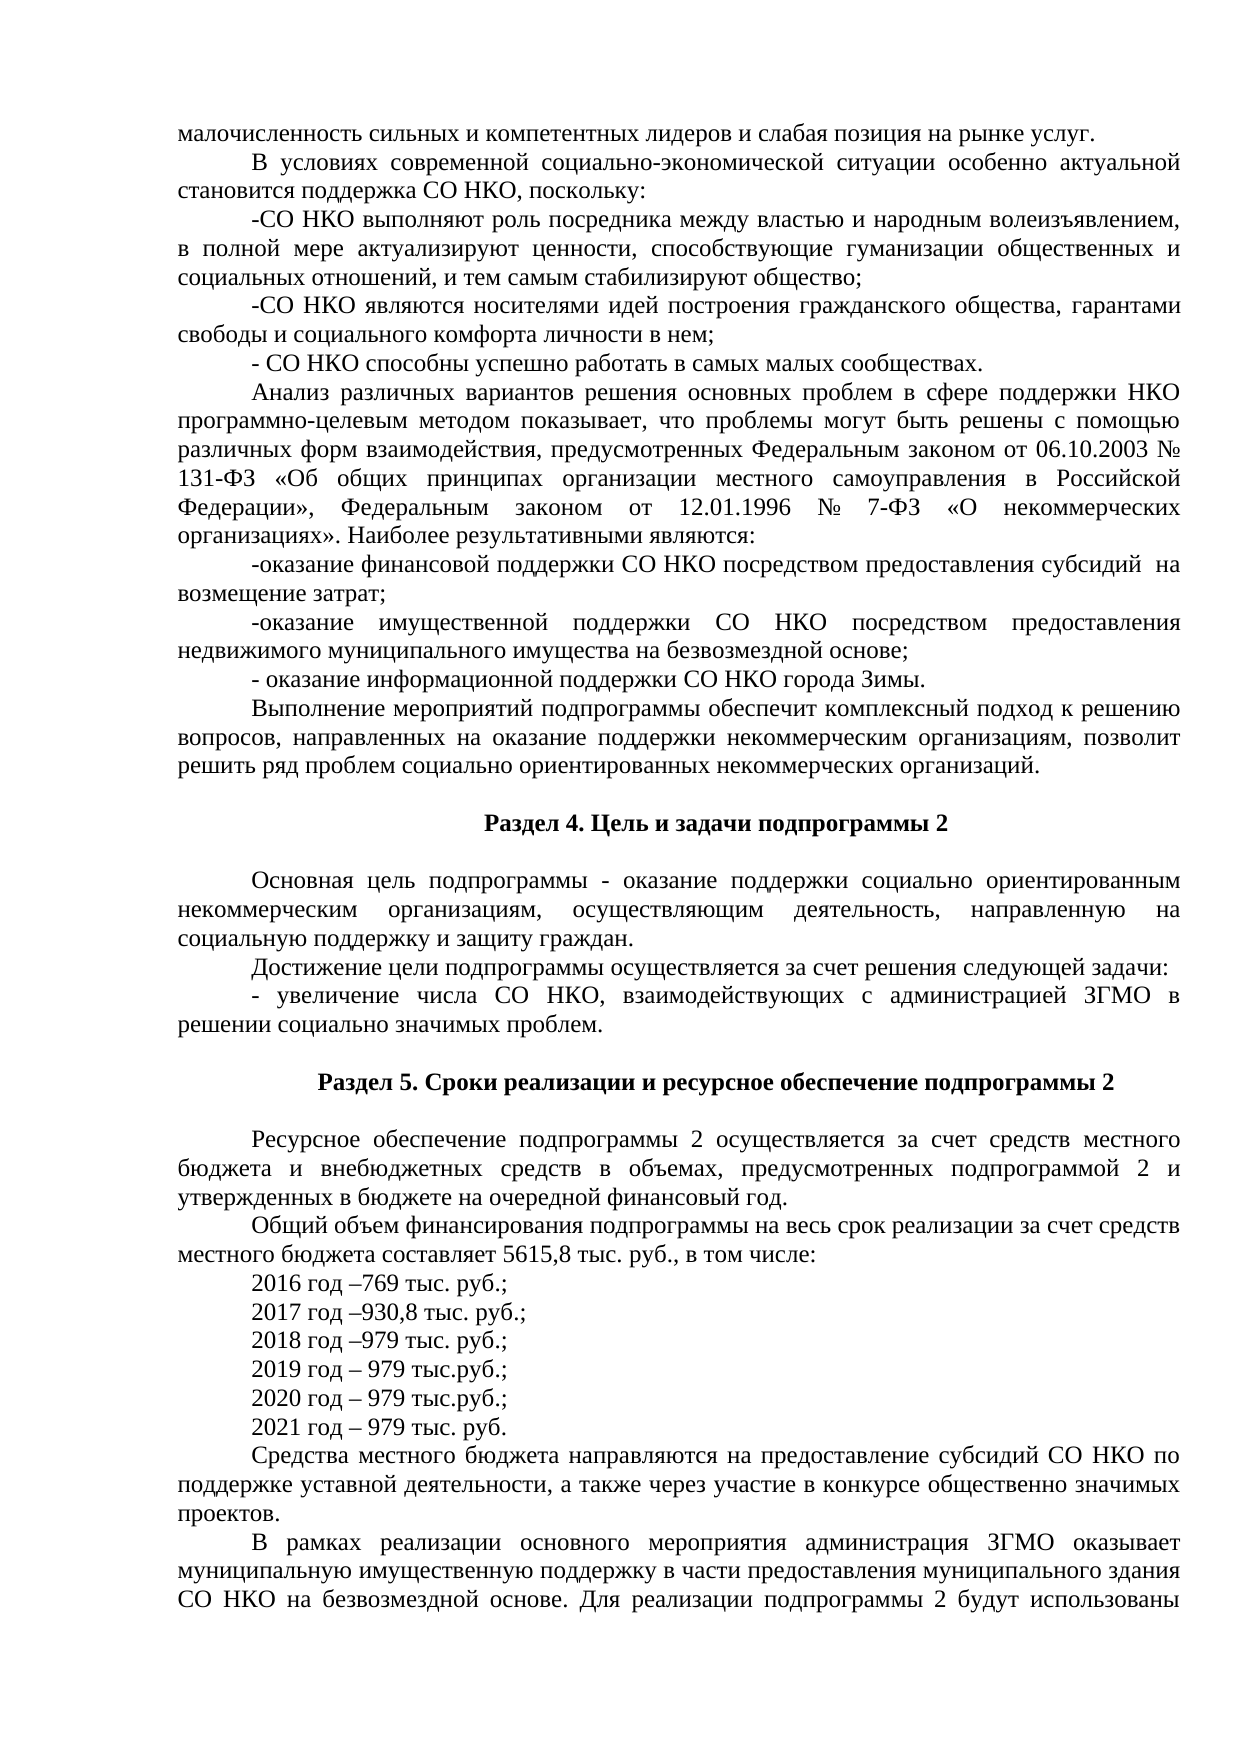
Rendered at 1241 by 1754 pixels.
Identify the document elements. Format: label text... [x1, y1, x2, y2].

text - увеличение числа СО НКО, взаимодействующих с администрацией ЗГМО в решении социально значимых проблем. [177, 981, 1181, 1038]
text Выполнение мероприятий подпрограммы обеспечит комплексный подход к решению вопросов, направленных на оказание поддержки некоммерческим организациям, позволит решить ряд проблем социально ориентированных некоммерческих организаций. [177, 693, 1181, 779]
text Достижение цели подпрограммы осуществляется за счет решения следующей задачи: [177, 952, 1181, 981]
text Средства местного бюджета направляются на предоставление субсидий СО НКО по поддержке уставной деятельности, а также через участие в конкурсе общественно значимых проектов. [177, 1441, 1181, 1527]
text Основная цель подпрограммы - оказание поддержки социально ориентированным некоммерческим организациям, осуществляющим деятельность, направленную на социальную поддержку и защиту граждан. [177, 866, 1181, 952]
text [177, 1527, 1181, 1613]
text -оказание финансовой поддержки СО НКО посредством предоставления субсидий на возмещение затрат; [177, 549, 1181, 607]
text 2020 год – 979 тыс.руб.; [177, 1383, 1181, 1412]
text Анализ различных вариантов решения основных проблем в сфере поддержки НКО программно-целевым методом показывает, что проблемы могут быть решены с помощью различных форм взаимодействия, предусмотренных Федеральным законом от 06.10.2003 № 131-ФЗ «Об общих принципах организации местного самоуправления в Российской Федерации», Федеральным законом от 12.01.1996 № 7-ФЗ «О некоммерческих организациях». Наиболее результативными являются: [177, 377, 1181, 549]
text Ресурсное обеспечение подпрограммы 2 осуществляется за счет средств местного бюджета и внебюджетных средств в объемах, предусмотренных подпрограммой 2 и утвержденных в бюджете на очередной финансовый год. [177, 1124, 1181, 1211]
text 2017 год –930,8 тыс. руб.; [177, 1297, 1181, 1326]
text - СО НКО способны успешно работать в самых малых сообществах. [177, 348, 1181, 377]
text Общий объем финансирования подпрограммы на весь срок реализации за счет средств местного бюджета составляет 5615,8 тыс. руб., в том числе: [177, 1211, 1181, 1268]
text 2016 год –769 тыс. руб.; [177, 1268, 1181, 1297]
text 2018 год –979 тыс. руб.; [177, 1326, 1181, 1354]
text В условиях современной социально-экономической ситуации особенно актуальной становится поддержка СО НКО, поскольку: [177, 147, 1181, 204]
text -СО НКО выполняют роль посредника между властью и народным волеизъявлением, в полной мере актуализируют ценности, способствующие гуманизации общественных и социальных отношений, и тем самым стабилизируют общество; [177, 204, 1181, 291]
text 2021 год – 979 тыс. руб. [177, 1412, 1181, 1441]
text Раздел 5. Сроки реализации и ресурсное обеспечение подпрограммы 2 [177, 1067, 1181, 1096]
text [177, 118, 1181, 147]
text - оказание информационной поддержки СО НКО города Зимы. [177, 664, 1181, 693]
text -СО НКО являются носителями идей построения гражданского общества, гарантами свободы и социального комфорта личности в нем; [177, 291, 1181, 348]
text Раздел 4. Цель и задачи подпрограммы 2 [177, 808, 1181, 837]
text -оказание имущественной поддержки СО НКО посредством предоставления недвижимого муниципального имущества на безвозмездной основе; [177, 607, 1181, 664]
text 2019 год – 979 тыс.руб.; [177, 1354, 1181, 1383]
